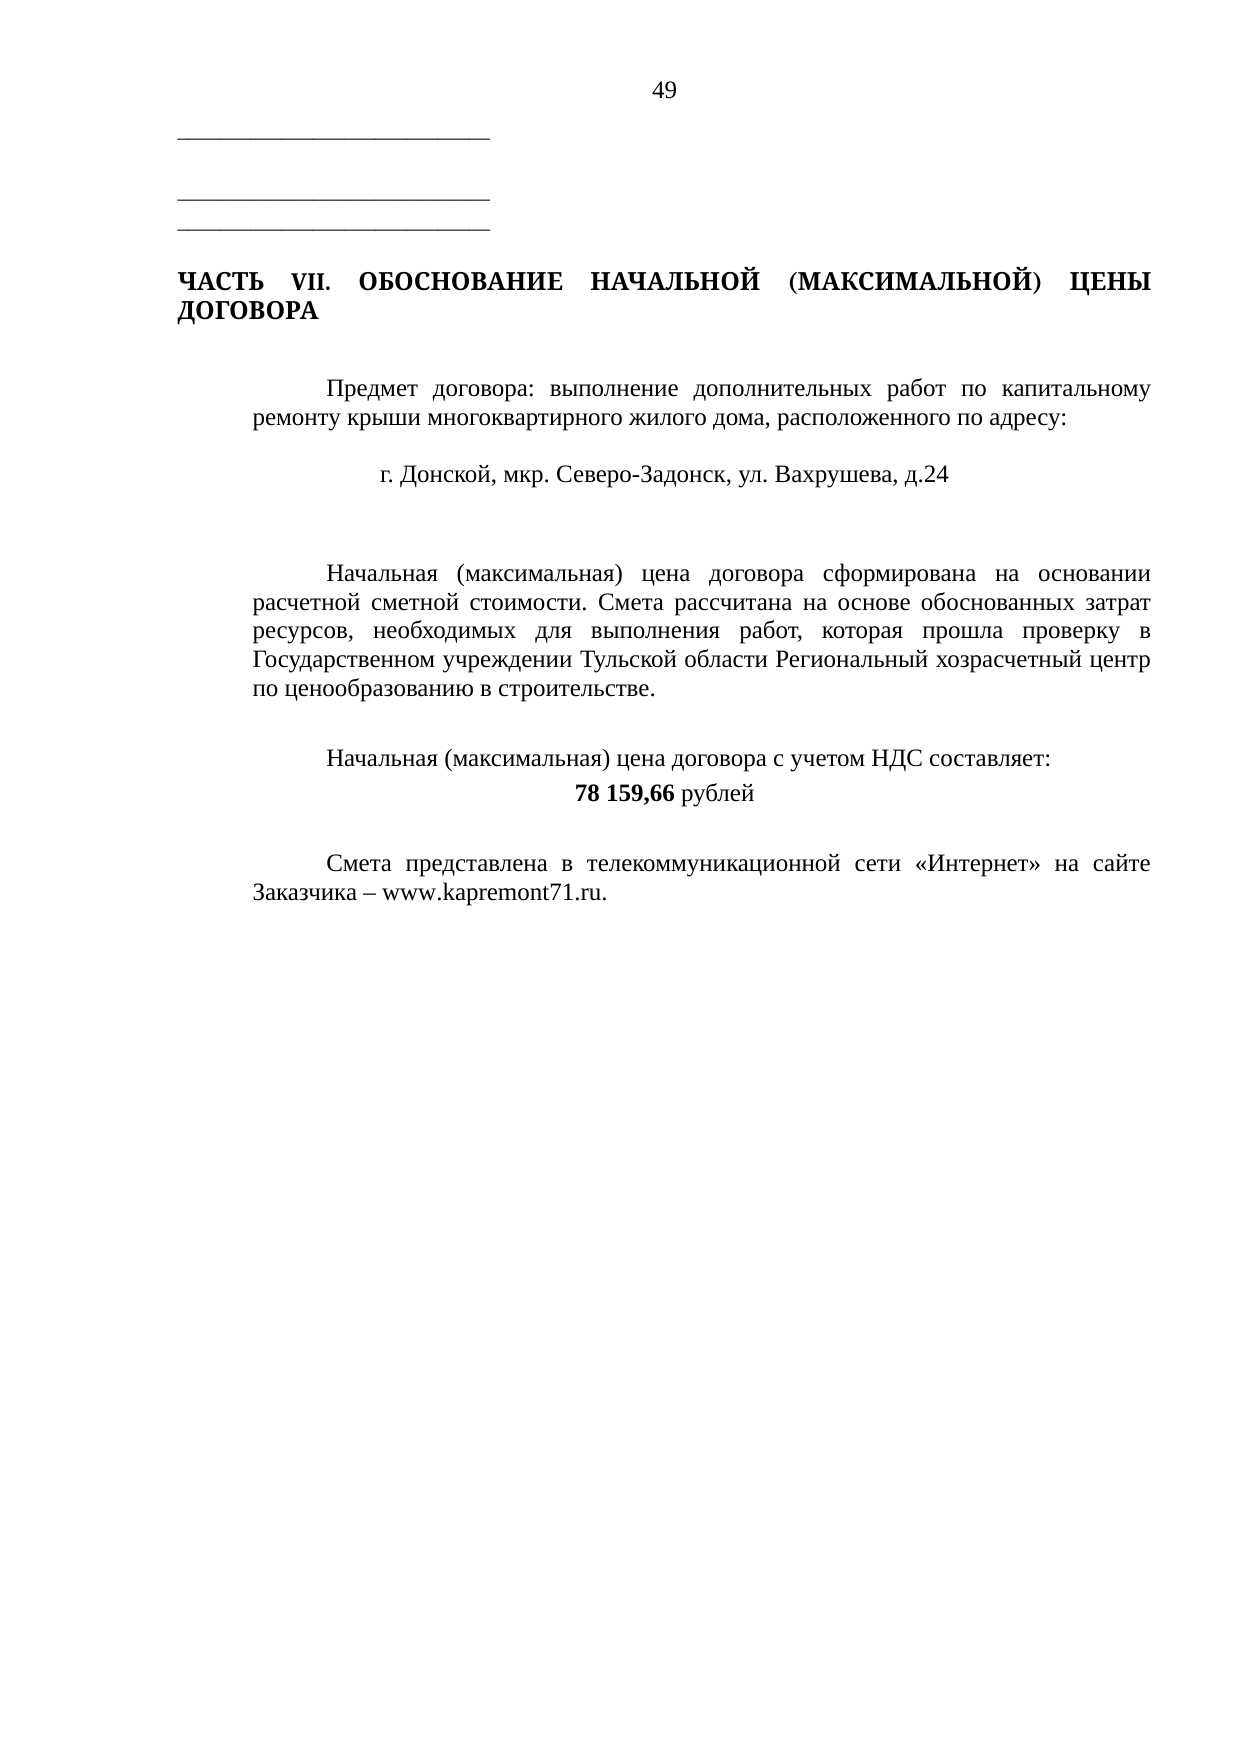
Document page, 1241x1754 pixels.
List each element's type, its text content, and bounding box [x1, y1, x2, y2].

text Начальная (максимальная) цена договора с учетом НДС составляет: [252, 743, 1152, 772]
text Начальная (максимальная) цена договора сформирована на основании расчетной сметной стоимости. Смета рассчитана на основе обоснованных затрат ресурсов, необходимых для выполнения работ, которая прошла проверку в Государственном учреждении Тульской области Региональный хозрасчетный центр по ценообразованию в строительстве. [252, 558, 1152, 702]
text 78 159,66 рублей [177, 778, 1152, 807]
text ______________________________ [177, 179, 1152, 203]
text г. Донской, мкр. Северо-Задонск, ул. Вахрушева, д.24 [177, 459, 1152, 488]
text Смета представлена в телекоммуникационной сети «Интернет» на сайте Заказчика – www.kapremont71.ru. [252, 848, 1152, 906]
subtitle ЧАСТЬ VII. ОБОСНОВАНИЕ НАЧАЛЬНОЙ (МАКСИМАЛЬНОЙ) ЦЕНЫ ДОГОВОРА [177, 268, 1152, 326]
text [177, 118, 1152, 142]
list ______________________________ [177, 209, 1152, 233]
text Предмет договора: выполнение дополнительных работ по капитальному ремонту крыши многоквартирного жилого дома, расположенного по адресу: [252, 373, 1152, 431]
